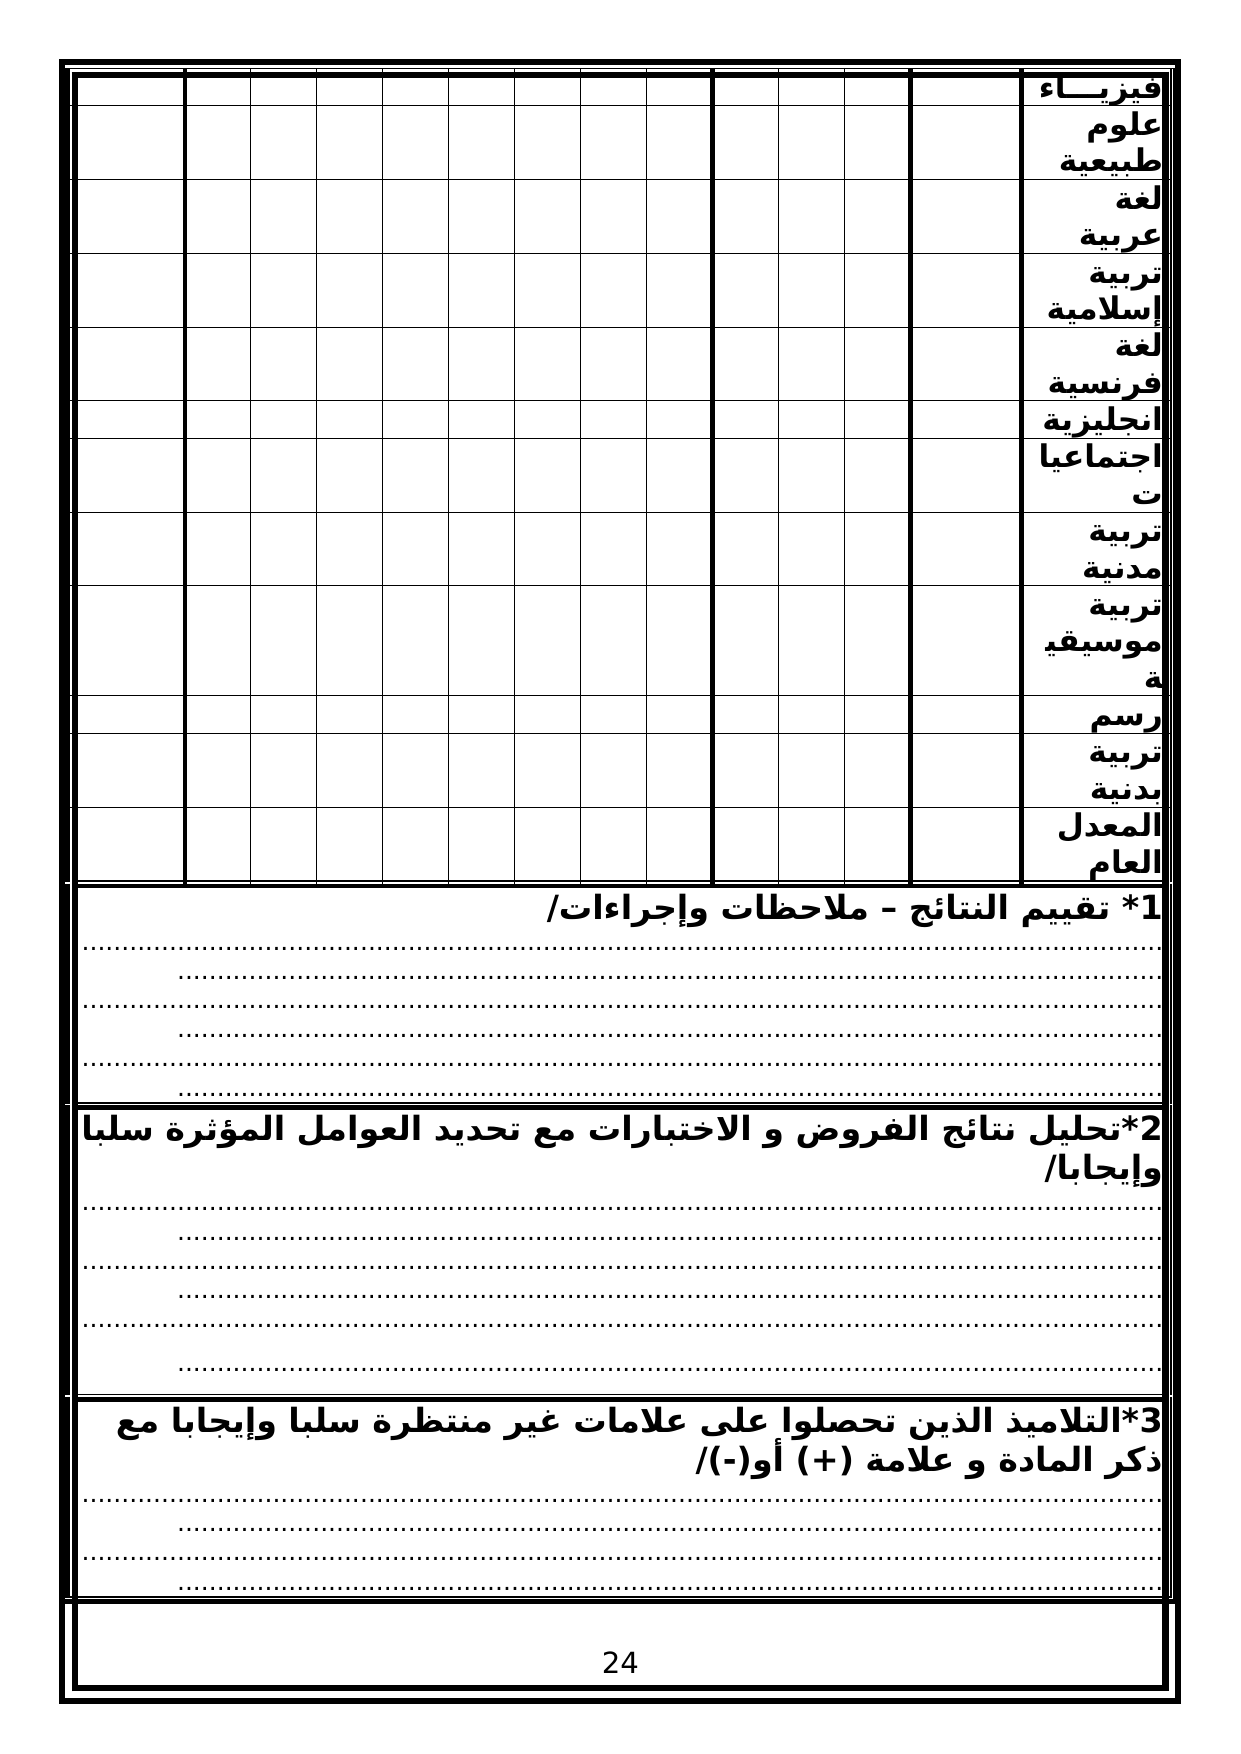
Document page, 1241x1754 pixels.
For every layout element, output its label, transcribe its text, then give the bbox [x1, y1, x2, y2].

table_cell [383, 180, 448, 253]
table_cell علوم طبيعية [1024, 106, 1162, 179]
table_cell [383, 78, 448, 105]
table_cell [187, 808, 250, 880]
table_cell [581, 401, 646, 438]
table_cell [845, 328, 908, 400]
table_cell [78, 439, 183, 512]
table_cell تربية موسيقية [1024, 586, 1162, 695]
table_cell [845, 513, 908, 585]
table_cell لغة فرنسية [1024, 328, 1162, 400]
table_cell [845, 586, 908, 695]
table_cell فيزيـــاء [1024, 69, 1170, 105]
table_cell [251, 439, 316, 512]
table_cell [845, 78, 908, 105]
table_cell [251, 808, 316, 880]
table_cell [78, 328, 183, 400]
table_cell [187, 180, 250, 253]
table_cell [779, 401, 844, 438]
table_cell [715, 78, 778, 105]
table_cell [581, 439, 646, 512]
table_cell [515, 401, 580, 438]
table_cell [317, 78, 382, 105]
table_cell [449, 808, 514, 880]
table_cell [715, 401, 778, 438]
table_cell [251, 401, 316, 438]
table_cell [913, 106, 1019, 179]
table_cell [715, 439, 778, 512]
table_cell [317, 439, 382, 512]
table_cell [383, 513, 448, 585]
table_cell [187, 734, 250, 807]
table_cell [317, 586, 382, 695]
table_cell [383, 439, 448, 512]
table_cell [317, 180, 382, 253]
table_cell [78, 586, 183, 695]
table_cell [78, 734, 183, 807]
table_cell انجليزية [1024, 401, 1162, 438]
table_cell [647, 696, 710, 733]
table_cell [715, 696, 778, 733]
table_cell [581, 180, 646, 253]
table_cell [715, 328, 778, 400]
table_cell [779, 808, 844, 880]
table_cell [779, 513, 844, 585]
table_cell [317, 254, 382, 327]
table_cell [251, 106, 316, 179]
table_cell تربية مدنية [1024, 513, 1162, 585]
table_cell [383, 401, 448, 438]
table_cell [647, 734, 710, 807]
table_cell [845, 439, 908, 512]
table_cell [251, 78, 316, 105]
table_cell [317, 513, 382, 585]
table_cell [383, 696, 448, 733]
table_cell [78, 513, 183, 585]
table_cell [449, 180, 514, 253]
table_cell رسم [1024, 696, 1162, 733]
table_cell [913, 808, 1019, 880]
table_cell [187, 78, 250, 105]
table_cell [383, 106, 448, 179]
table_cell [715, 180, 778, 253]
table_cell [913, 586, 1019, 695]
table_cell [251, 586, 316, 695]
table_cell [515, 106, 580, 179]
table_cell [383, 734, 448, 807]
table_cell [251, 696, 316, 733]
table_cell [78, 106, 183, 179]
table_cell [187, 513, 250, 585]
table_cell [647, 328, 710, 400]
table_cell [515, 254, 580, 327]
table_cell [187, 401, 250, 438]
table_cell [647, 106, 710, 179]
table_cell [779, 180, 844, 253]
table_cell [449, 513, 514, 585]
table_cell [78, 808, 183, 880]
table_cell [647, 513, 710, 585]
table_cell [845, 808, 908, 880]
table_cell [913, 401, 1019, 438]
table_cell [515, 439, 580, 512]
table_cell [317, 734, 382, 807]
table_cell [913, 734, 1019, 807]
table_cell [187, 586, 250, 695]
table_cell [449, 401, 514, 438]
table_cell [715, 586, 778, 695]
table_cell [383, 808, 448, 880]
table_cell [78, 401, 183, 438]
table_cell [581, 254, 646, 327]
table_cell [715, 106, 778, 179]
table_cell [779, 734, 844, 807]
table_cell [317, 328, 382, 400]
table_cell 1* تقييم النتائج – ملاحظات وإجراءات/ .................................................................................................................................................................................................................................................................... .................................................................................................................................................................................................................................................................... .................................................................................................................................................................................................................................................................... [78, 888, 1162, 1102]
table_cell [515, 180, 580, 253]
table_cell [317, 808, 382, 880]
table_cell [251, 180, 316, 253]
table_cell [581, 586, 646, 695]
table_cell [845, 401, 908, 438]
table_cell [317, 401, 382, 438]
table_cell [187, 254, 250, 327]
table_cell [647, 808, 710, 880]
table_cell [845, 106, 908, 179]
table_cell [779, 696, 844, 733]
table_cell [251, 328, 316, 400]
table_cell تربية إسلامية [1024, 254, 1162, 327]
table_cell [515, 808, 580, 880]
table_cell [515, 734, 580, 807]
table_cell [515, 513, 580, 585]
table_cell [78, 180, 183, 253]
table_cell [779, 328, 844, 400]
table_cell [581, 78, 646, 105]
table_cell [845, 734, 908, 807]
table_cell [515, 586, 580, 695]
table_cell [515, 696, 580, 733]
table_cell [715, 734, 778, 807]
table_cell [78, 696, 183, 733]
table_cell [383, 328, 448, 400]
table_cell [581, 513, 646, 585]
table_cell [845, 254, 908, 327]
table_cell [449, 586, 514, 695]
table_cell [913, 696, 1019, 733]
table_cell [913, 254, 1019, 327]
table_cell [449, 439, 514, 512]
table_cell [187, 106, 250, 179]
table_cell [647, 586, 710, 695]
table_cell [317, 696, 382, 733]
table_cell [187, 439, 250, 512]
table_cell [647, 401, 710, 438]
table_cell [251, 513, 316, 585]
table_cell [70, 69, 183, 105]
table_cell [779, 439, 844, 512]
table_cell [845, 180, 908, 253]
table_cell [715, 808, 778, 880]
table_cell [515, 328, 580, 400]
table_cell [251, 254, 316, 327]
table_cell [251, 734, 316, 807]
table_cell [715, 254, 778, 327]
table_cell [187, 696, 250, 733]
table_cell لغة عربية [1024, 180, 1162, 253]
table_cell [581, 106, 646, 179]
table_cell [317, 106, 382, 179]
table_cell [779, 254, 844, 327]
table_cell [78, 1402, 1162, 1596]
table_cell [913, 439, 1019, 512]
table_cell [779, 586, 844, 695]
table_cell [449, 734, 514, 807]
table_cell [647, 180, 710, 253]
table_cell المعدل العام [1024, 808, 1162, 880]
table_cell [449, 254, 514, 327]
table_cell [647, 78, 710, 105]
table_cell [515, 78, 580, 105]
table_cell تربية بدنية [1024, 734, 1162, 807]
table_cell [779, 78, 844, 105]
table_cell [913, 180, 1019, 253]
table_cell [78, 254, 183, 327]
table_cell [913, 513, 1019, 585]
table_cell [449, 328, 514, 400]
table_cell [581, 328, 646, 400]
table_cell [449, 78, 514, 105]
table_cell [383, 586, 448, 695]
table_cell [647, 439, 710, 512]
table_cell [581, 734, 646, 807]
table_cell [647, 254, 710, 327]
table_cell اجتماعيات [1024, 439, 1162, 512]
table_cell [581, 696, 646, 733]
table_cell 2*تحليل نتائج الفروض و الاختبارات مع تحديد العوامل المؤثرة سلبا وإيجابا/ .................................................................................................................................................................................................................................................................... .................................................................................................................................................................................................................................................................... .................................................................................................................................................................................................................................................................... [78, 1110, 1162, 1394]
table_cell [449, 696, 514, 733]
table_cell [779, 106, 844, 179]
table_cell [383, 254, 448, 327]
table_cell [845, 696, 908, 733]
table_cell [913, 328, 1019, 400]
table_cell [581, 808, 646, 880]
table_cell [913, 78, 1019, 105]
table_cell [715, 513, 778, 585]
table_cell [187, 328, 250, 400]
table_cell [449, 106, 514, 179]
